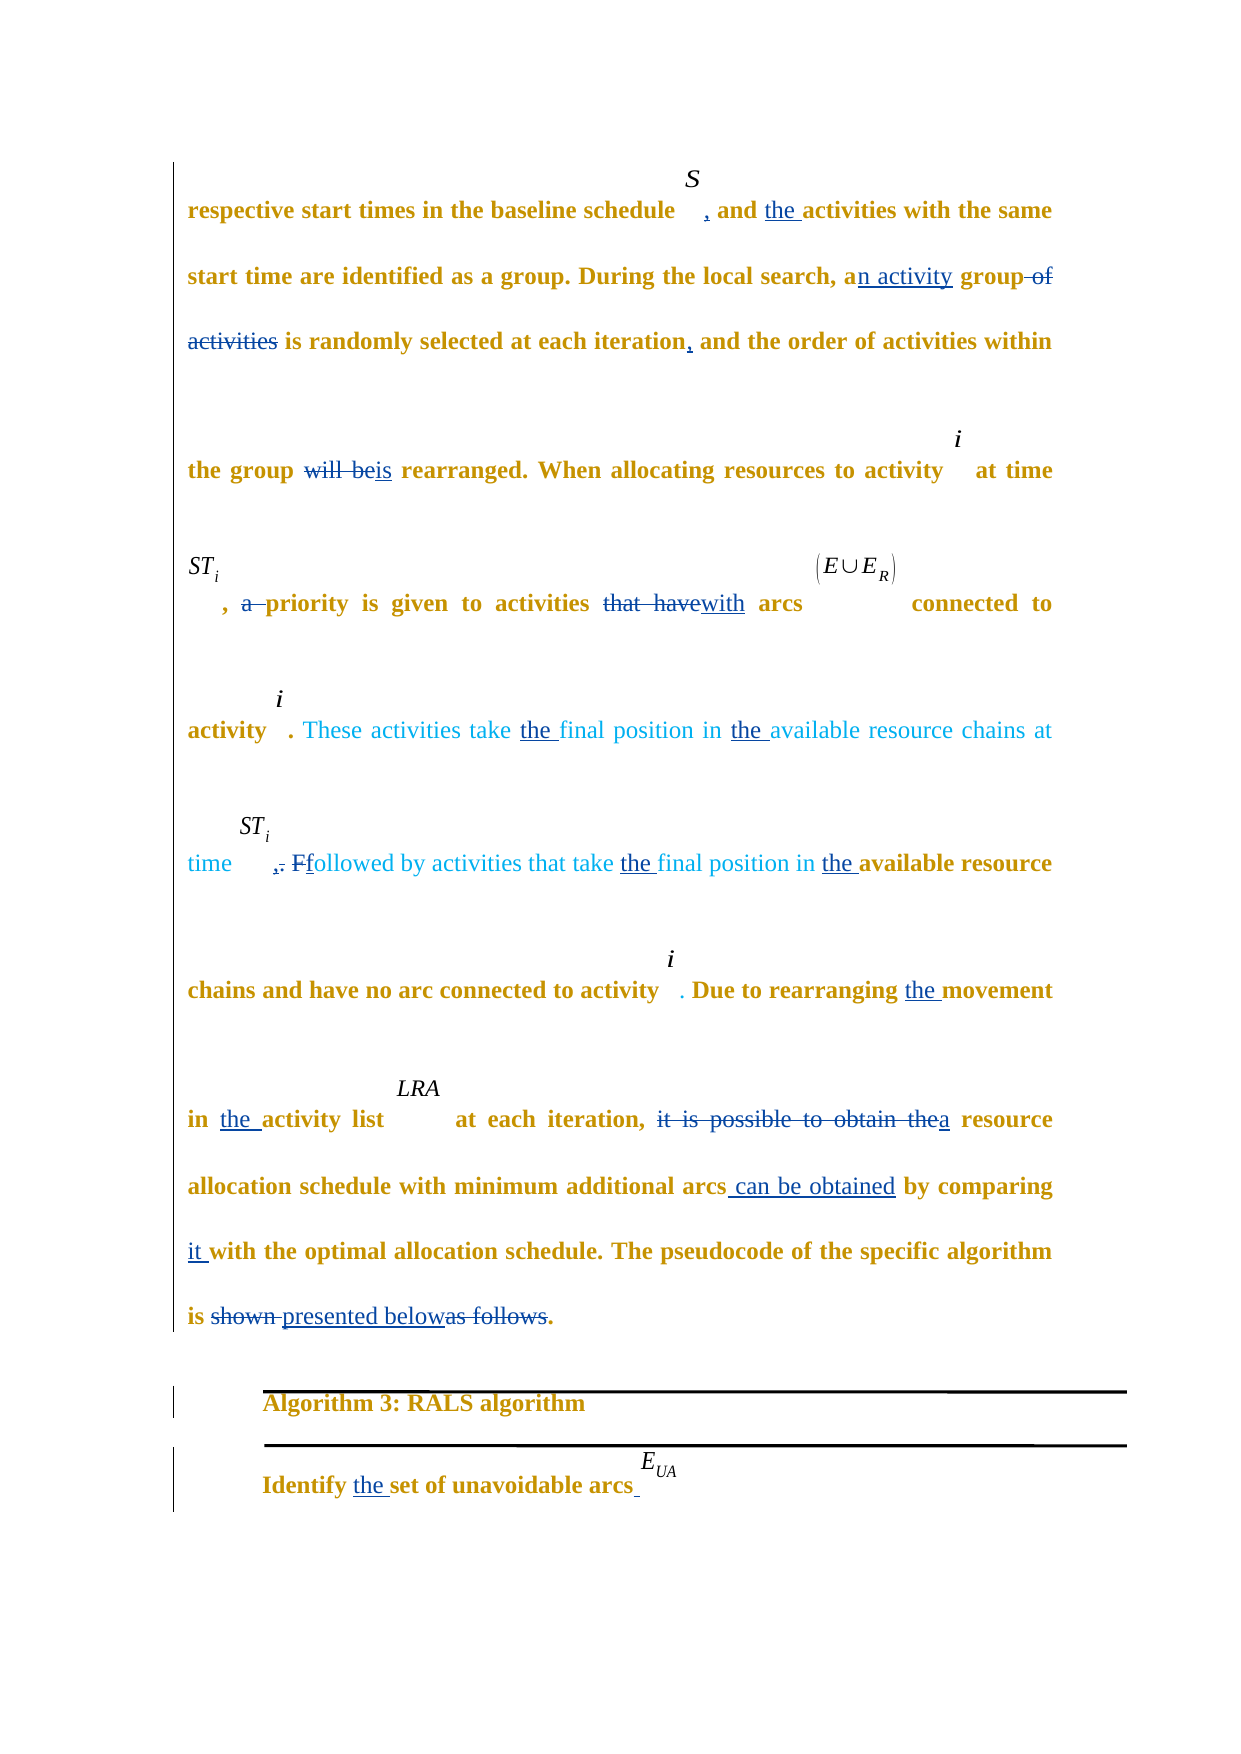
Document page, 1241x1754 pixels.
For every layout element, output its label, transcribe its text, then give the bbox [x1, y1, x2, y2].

text Algorithm 3: RALS algorithm [187, 1386, 1053, 1418]
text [187, 162, 1053, 1332]
text Identify set of unavoidable arcs [187, 1447, 1053, 1512]
